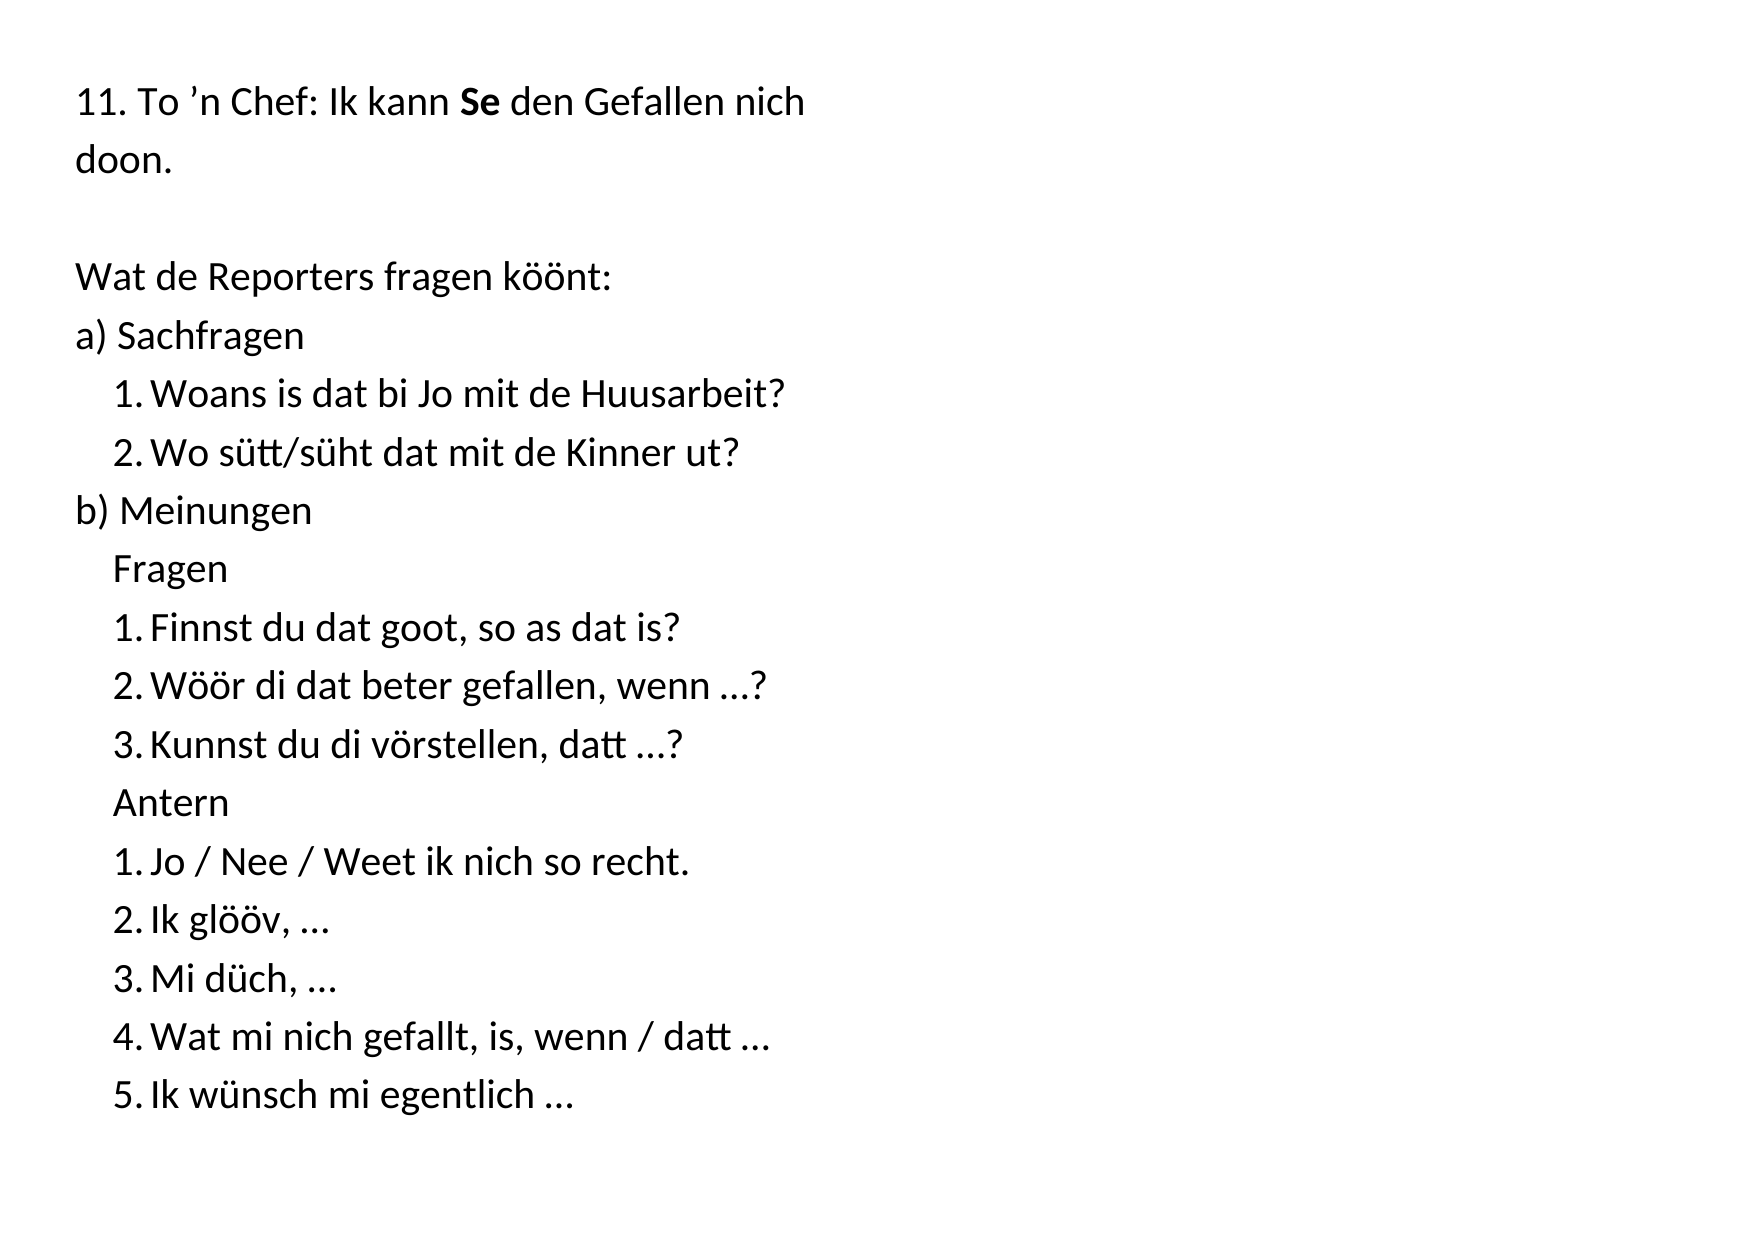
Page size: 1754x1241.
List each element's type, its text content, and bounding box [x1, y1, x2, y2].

list Wo sütt/süht dat mit de Kinner ut? [112, 426, 840, 476]
text b) Meinungen [75, 484, 840, 535]
text Antern [75, 776, 840, 827]
list Ik glööv, … [112, 893, 840, 944]
text a) Sachfragen [75, 309, 840, 359]
list Ik wünsch mi egentlich … [112, 1068, 840, 1119]
list Woans is dat bi Jo mit de Huusarbeit? [112, 367, 840, 418]
list Wat mi nich gefallt, is, wenn / datt … [112, 1010, 840, 1061]
text Wat de Reporters fragen köönt: [75, 250, 840, 301]
list Finnst du dat goot, so as dat is? [112, 601, 840, 652]
text 11. To ’n Chef: Ik kann Se den Gefallen nich doon. [75, 75, 840, 184]
list Mi düch, … [112, 952, 840, 1002]
list Jo / Nee / Weet ik nich so recht. [112, 835, 840, 886]
list Wöör di dat beter gefallen, wenn …? [112, 659, 840, 710]
text Fragen [75, 542, 840, 593]
list Kunnst du di vörstellen, datt …? [112, 718, 840, 769]
